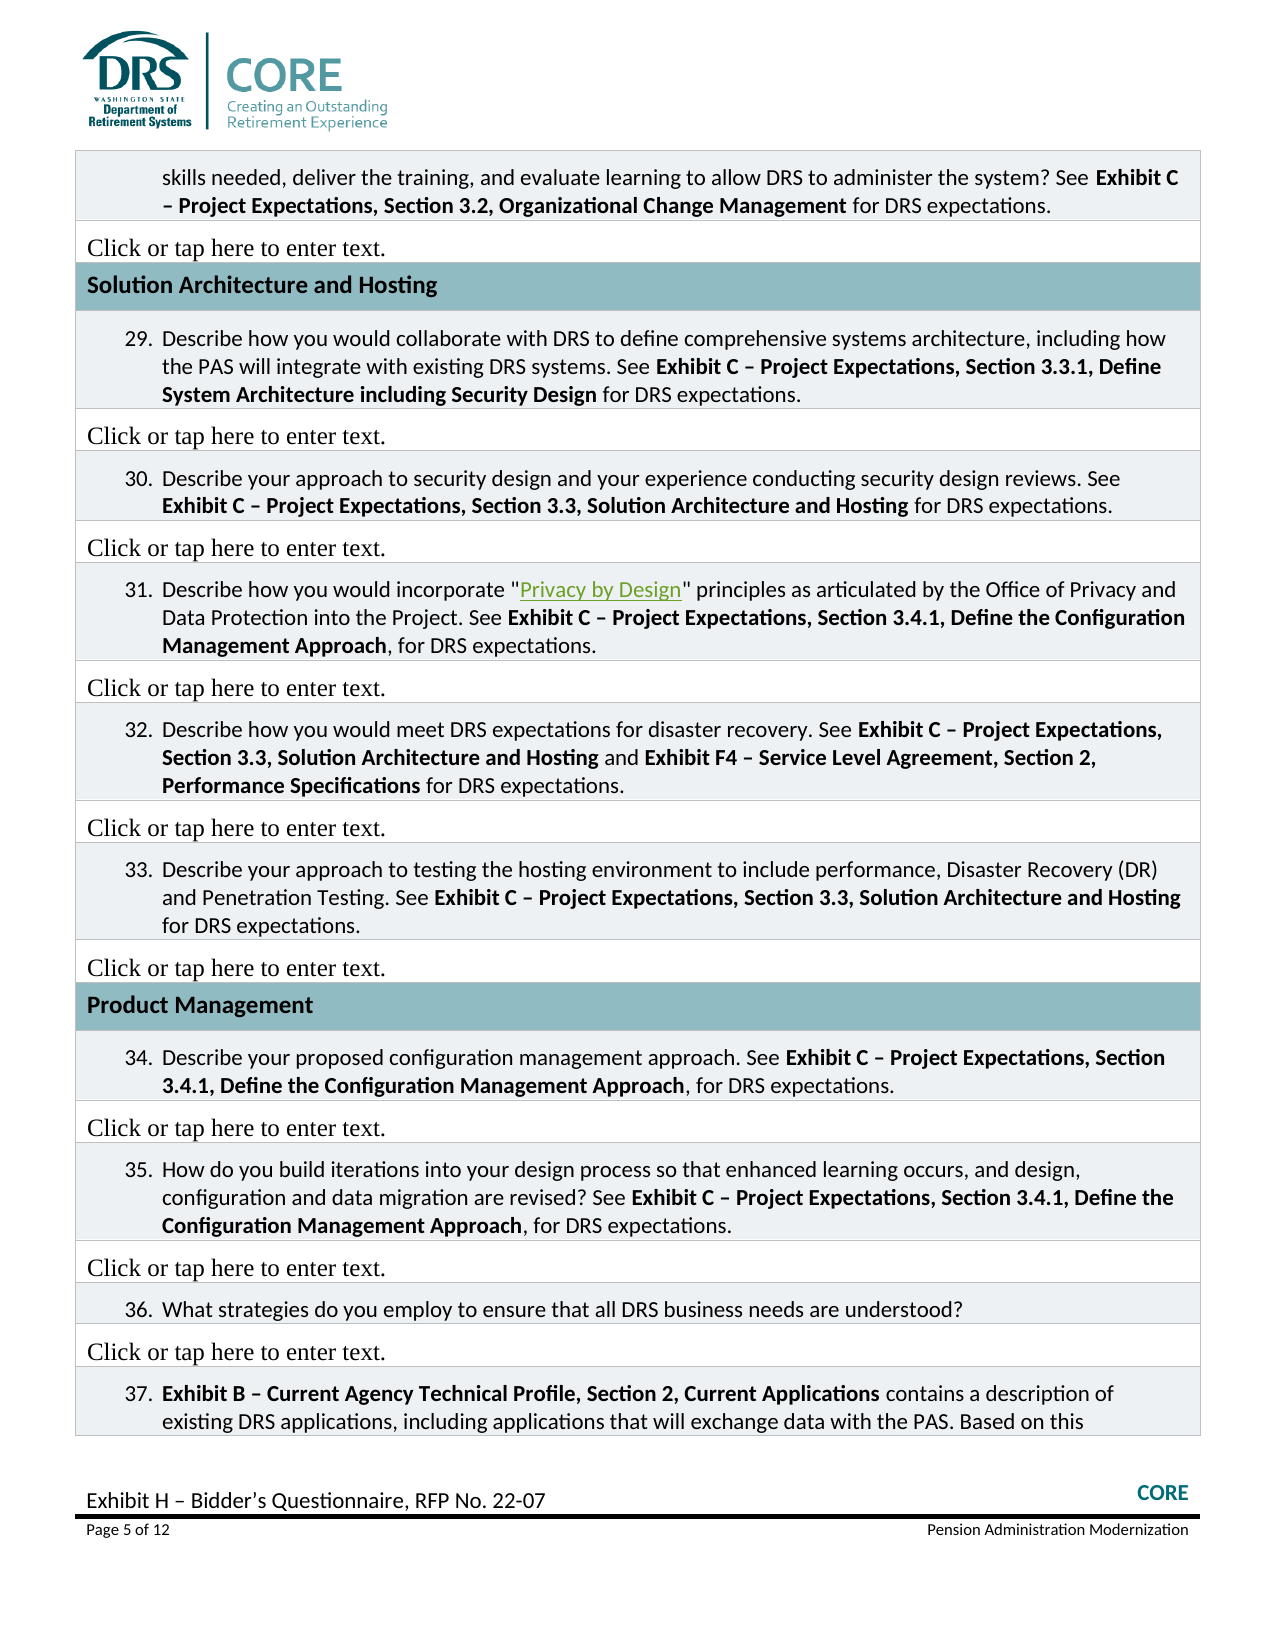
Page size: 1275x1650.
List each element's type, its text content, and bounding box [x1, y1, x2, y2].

table_cell Describe your approach to security design and your experience conducting security design reviews. See Exhibit C – Project Expectations, Section 3.3, Solution Architecture and Hosting for DRS expectations. [76, 451, 1200, 520]
table_cell Solution Architecture and Hosting [76, 263, 1200, 310]
table_cell Describe how you would collaborate with DRS to define comprehensive systems architecture, including how the PAS will integrate with existing DRS systems. See Exhibit C – Project Expectations, Section 3.3.1, Define System Architecture including Security Design for DRS expectations. [76, 311, 1200, 408]
table_cell Describe how you would meet DRS expectations for disaster recovery. See Exhibit C – Project Expectations, Section 3.3, Solution Architecture and Hosting and Exhibit F4 – Service Level Agreement, Section 2, Performance Specifications for DRS expectations. [76, 703, 1200, 799]
table_cell Describe your approach to testing the hosting environment to include performance, Disaster Recovery (DR) and Penetration Testing. See Exhibit C – Project Expectations, Section 3.3, Solution Architecture and Hosting for DRS expectations. [76, 843, 1200, 939]
picture [75, 25, 398, 138]
table_cell Describe how you would incorporate "Privacy by Design" principles as articulated by the Office of Privacy and Data Protection into the Project. See Exhibit C – Project Expectations, Section 3.4.1, Define the Configuration Management Approach, for DRS expectations. [76, 563, 1200, 659]
table_cell Describe your proposed configuration management approach. See Exhibit C – Project Expectations, Section 3.4.1, Define the Configuration Management Approach, for DRS expectations. [76, 1031, 1200, 1099]
table_cell How do you build iterations into your design process so that enhanced learning occurs, and design, configuration and data migration are revised? See Exhibit C – Project Expectations, Section 3.4.1, Define the Configuration Management Approach, for DRS expectations. [76, 1143, 1200, 1239]
table_cell What strategies do you employ to ensure that all DRS business needs are understood? [76, 1283, 1200, 1323]
table_cell Product Management [76, 983, 1200, 1030]
